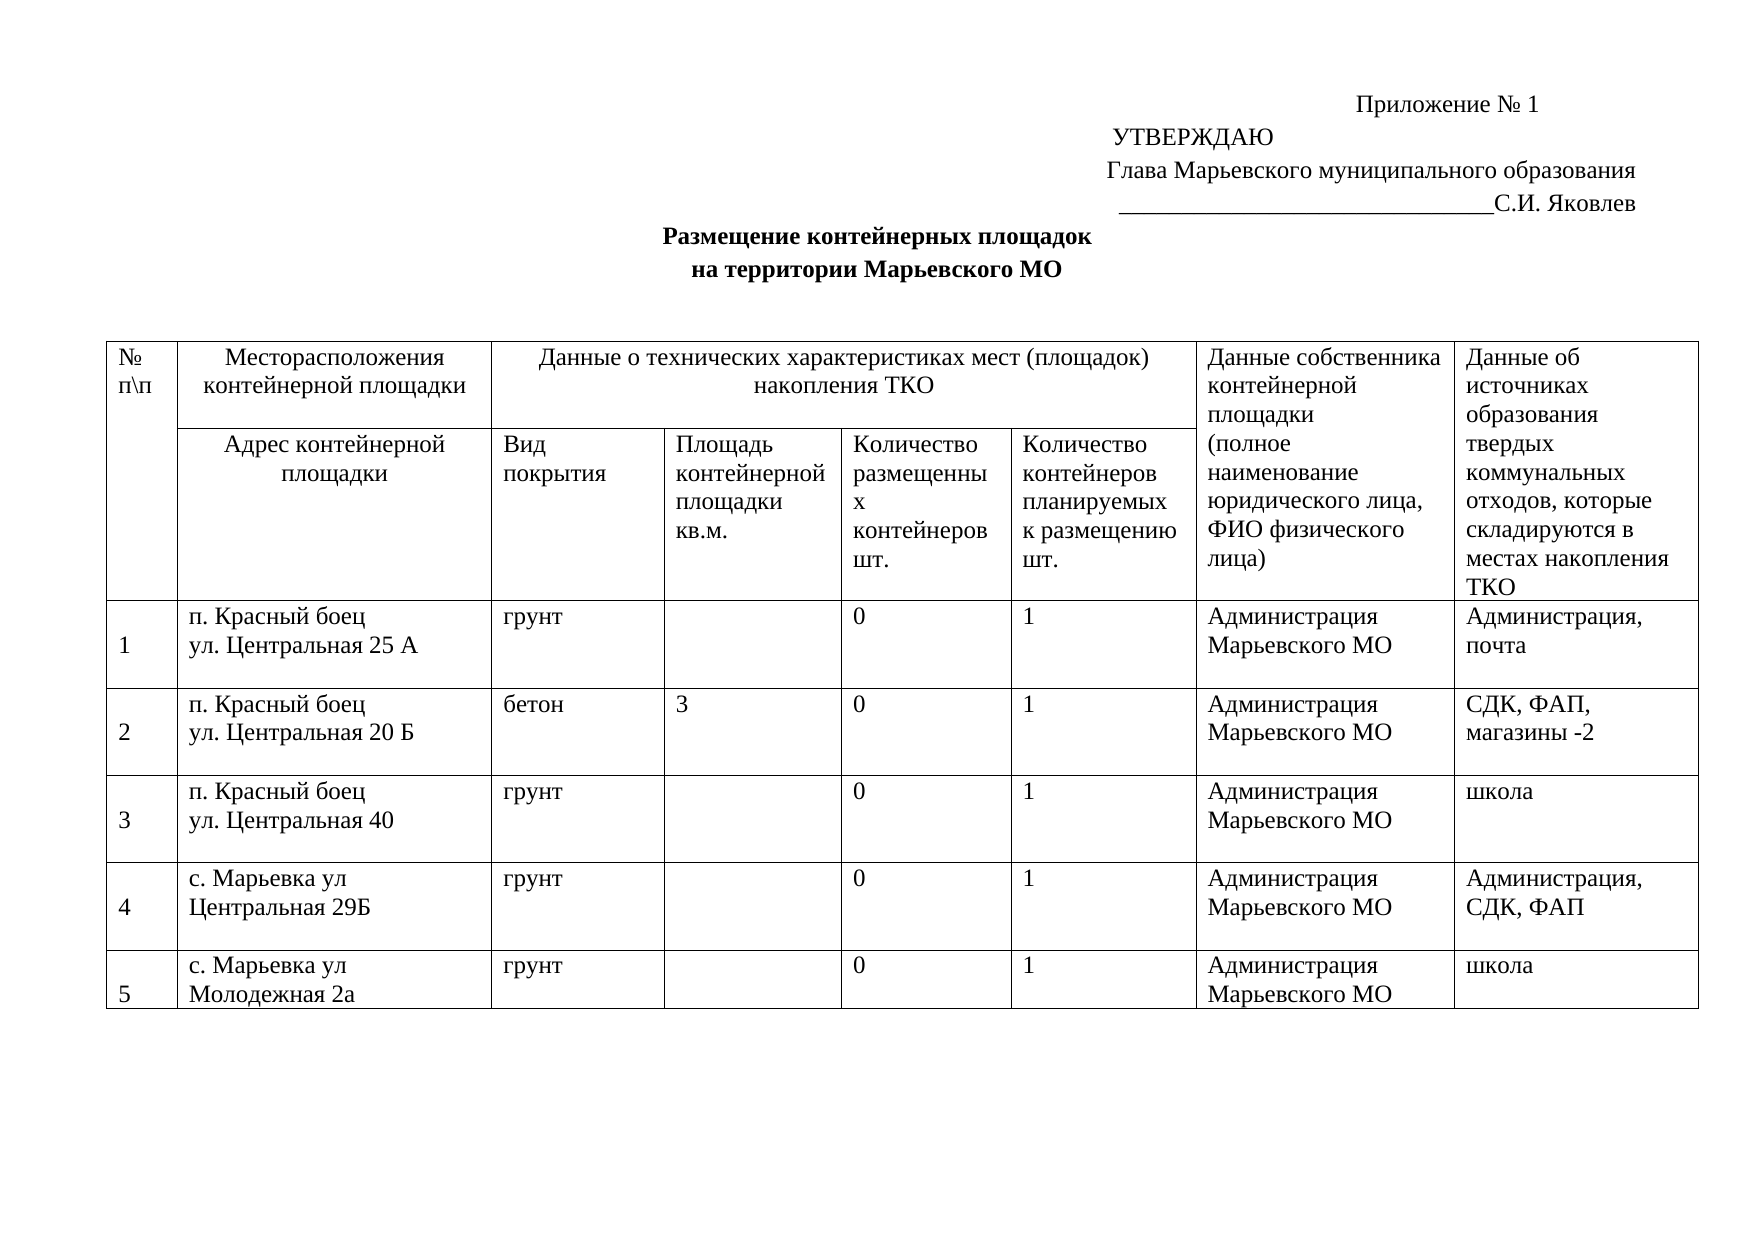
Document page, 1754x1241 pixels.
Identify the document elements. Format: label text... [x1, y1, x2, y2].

table_cell грунт [492, 776, 664, 862]
text на территории Марьевского МО [118, 254, 1636, 282]
table_cell с. Марьевка ул Молодежная 2а [178, 951, 491, 1008]
table_cell с. Марьевка ул Центральная 29Б [178, 863, 491, 949]
table_cell п. Красный боец ул. Центральная 20 Б [178, 689, 491, 775]
table_cell Администрация Марьевского МО [1197, 601, 1454, 688]
table_cell Площадь контейнерной площадки кв.м. [665, 429, 841, 600]
table_cell грунт [492, 863, 664, 949]
table_cell 1 [1012, 776, 1196, 862]
table_cell Администрация Марьевского МО [1197, 689, 1454, 775]
table_cell Администрация, почта [1455, 601, 1698, 688]
table_cell [665, 951, 841, 1008]
table_cell п. Красный боец ул. Центральная 25 А [178, 601, 491, 688]
table_cell 3 [107, 776, 177, 862]
table_cell 1 [1012, 863, 1196, 949]
table_cell Вид покрытия [492, 429, 664, 600]
table_cell 0 [842, 689, 1011, 775]
table_cell Администрация Марьевского МО [1197, 951, 1454, 1008]
table_header Данные собственника контейнерной площадки (полное наименование юридического лица, ФИО физического лица) [1197, 342, 1454, 600]
table_cell 1 [107, 601, 177, 688]
text Приложение № 1 [118, 89, 1636, 117]
table_cell 0 [842, 863, 1011, 949]
table_cell бетон [492, 689, 664, 775]
table_cell грунт [492, 951, 664, 1008]
table_cell 0 [842, 601, 1011, 688]
table_cell 0 [842, 776, 1011, 862]
table_cell 5 [107, 951, 177, 1008]
table_cell п. Красный боец ул. Центральная 40 [178, 776, 491, 862]
table_cell [665, 776, 841, 862]
text Размещение контейнерных площадок [118, 221, 1636, 249]
text ______________________________С.И. Яковлев [118, 188, 1636, 216]
table_cell Количество контейнеров планируемых к размещению шт. [1012, 429, 1196, 600]
table_header Данные о технических характеристиках мест (площадок) накопления ТКО [492, 342, 1196, 428]
table_cell 1 [1012, 689, 1196, 775]
table_cell школа [1455, 776, 1698, 862]
table_cell Администрация, СДК, ФАП [1455, 863, 1698, 949]
table_cell [665, 601, 841, 688]
table_cell Количество размещенных контейнеров шт. [842, 429, 1011, 600]
table_header Месторасположения контейнерной площадки [178, 342, 491, 428]
table_cell 1 [1012, 951, 1196, 1008]
table_cell 4 [107, 863, 177, 949]
table_cell школа [1455, 951, 1698, 1008]
table_cell Администрация Марьевского МО [1197, 863, 1454, 949]
table_cell грунт [492, 601, 664, 688]
table_header Данные об источниках образования твердых коммунальных отходов, которые складируются в местах накопления ТКО [1455, 342, 1698, 600]
text УТВЕРЖДАЮ [118, 122, 1636, 150]
table_cell 2 [107, 689, 177, 775]
table_header № п\п [107, 342, 177, 600]
table_cell 3 [665, 689, 841, 775]
text Глава Марьевского муниципального образования [118, 155, 1636, 183]
table_cell 0 [842, 951, 1011, 1008]
table_cell СДК, ФАП, магазины -2 [1455, 689, 1698, 775]
table_cell 1 [1012, 601, 1196, 688]
table_cell Администрация Марьевского МО [1197, 776, 1454, 862]
table_cell [665, 863, 841, 949]
table_cell Адрес контейнерной площадки [178, 429, 491, 600]
